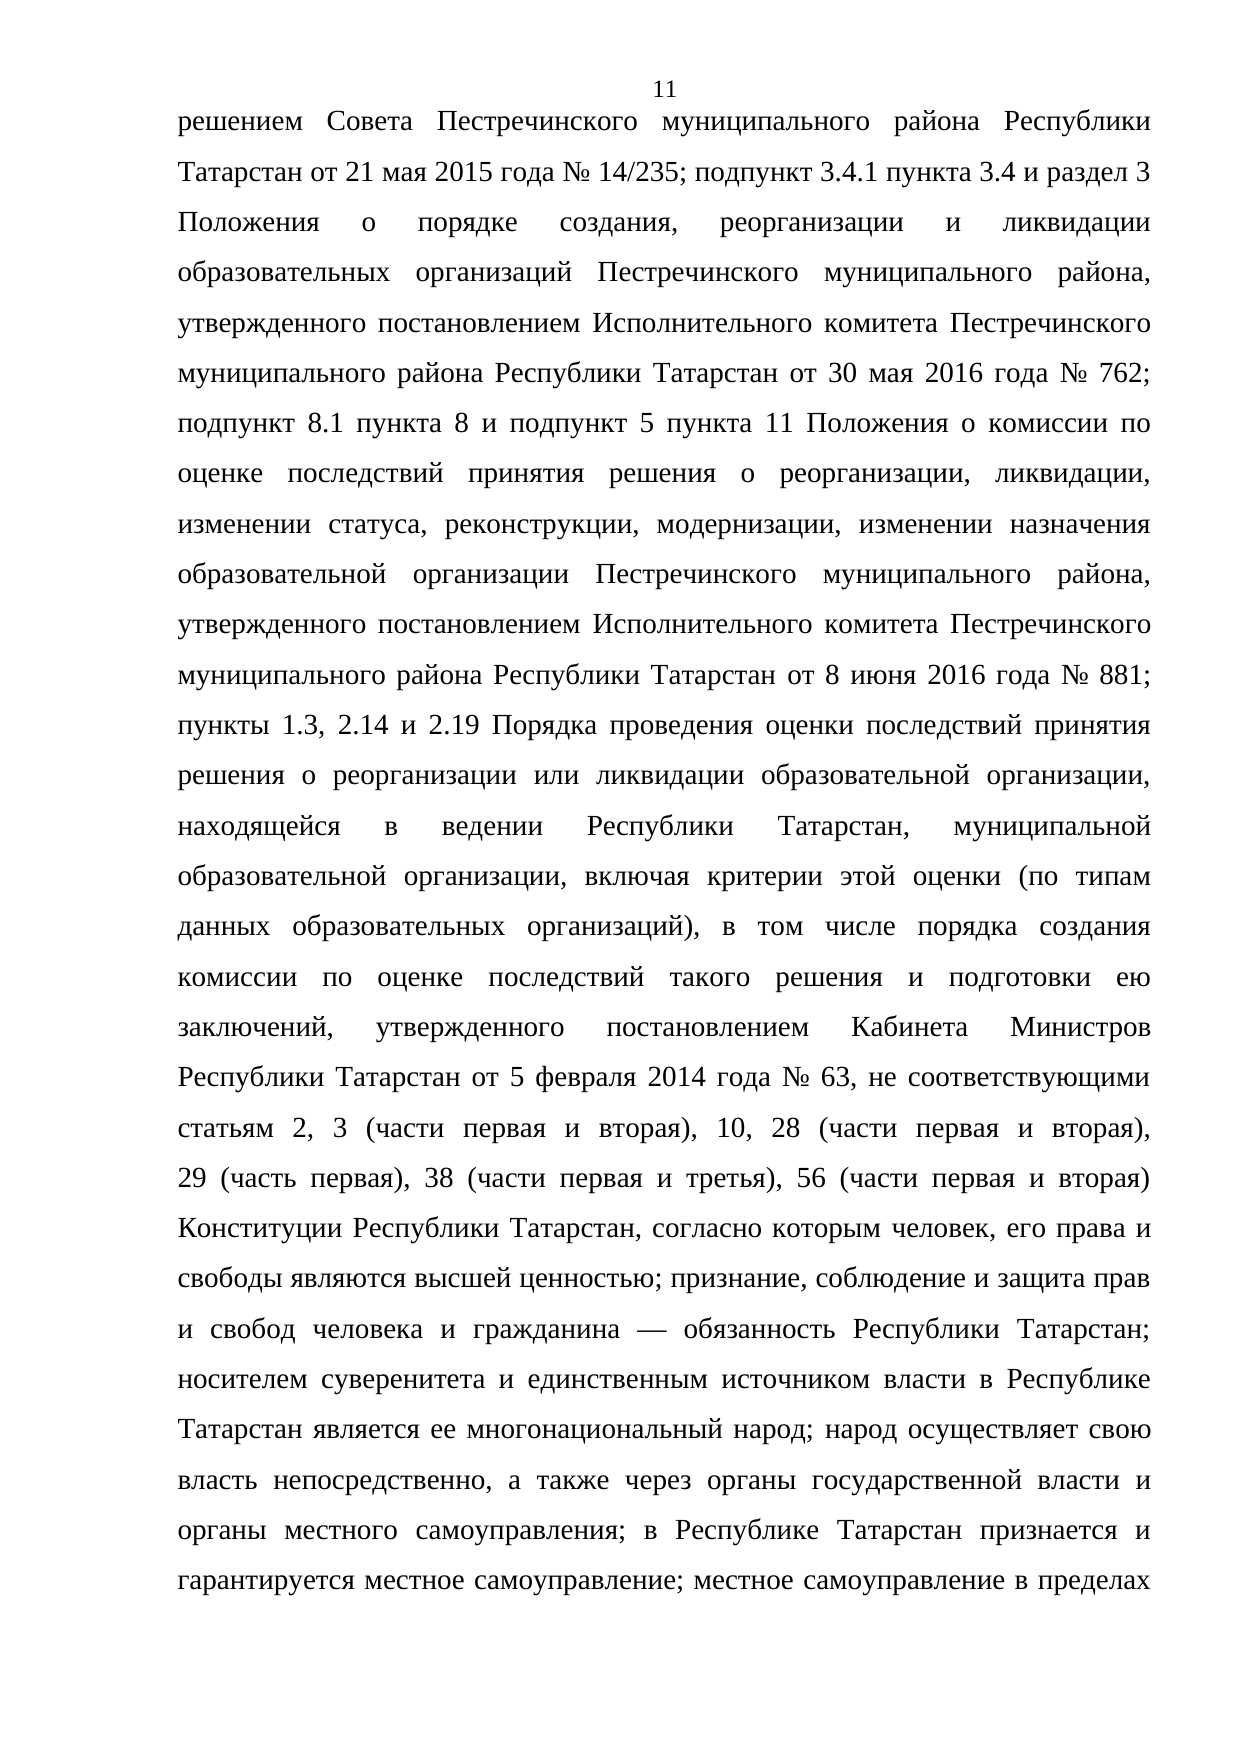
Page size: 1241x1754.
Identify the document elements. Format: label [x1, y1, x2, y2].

text [177, 103, 1152, 1596]
